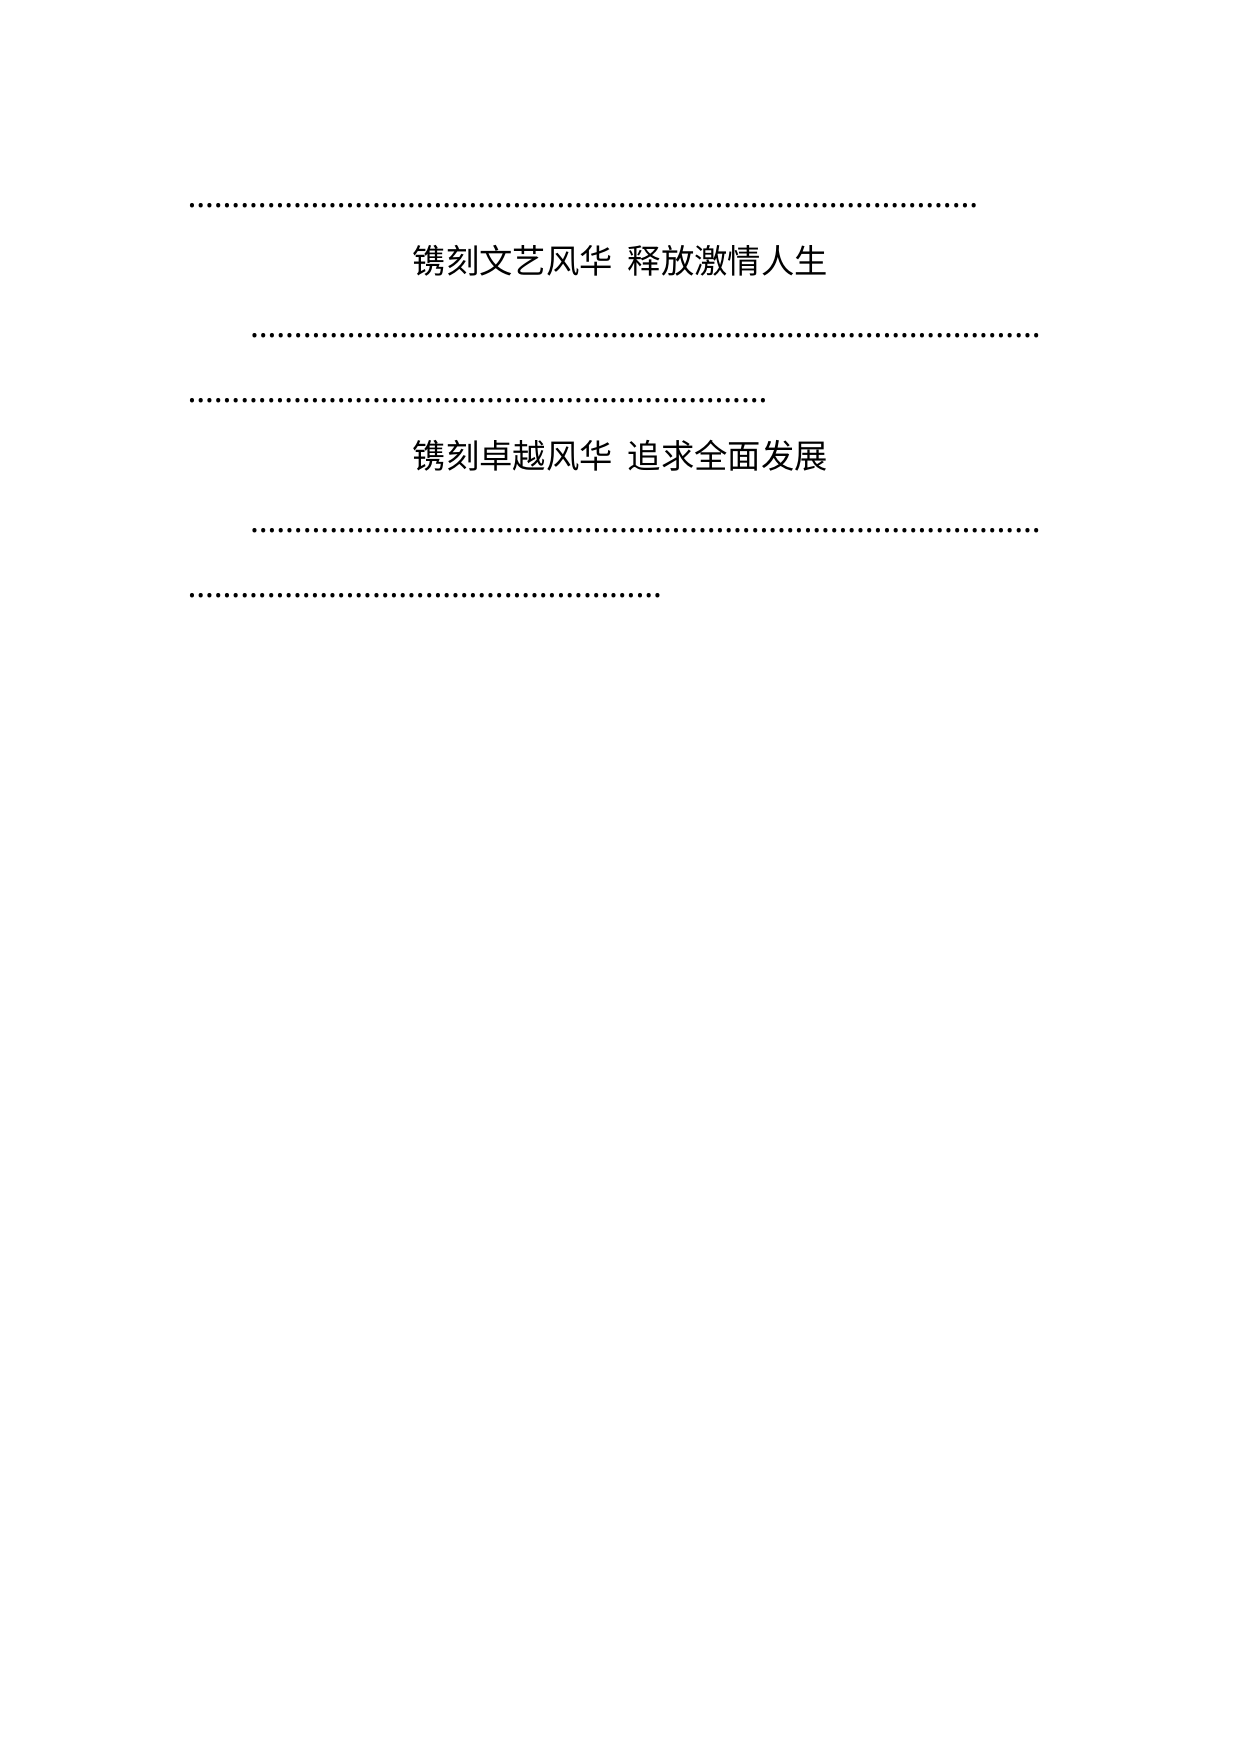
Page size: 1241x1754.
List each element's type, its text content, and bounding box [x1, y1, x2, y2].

text 镌刻文艺风华 释放激情人生 [187, 227, 1053, 292]
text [187, 162, 1053, 227]
text ……………………………………………………………………………………………………………………………… [187, 487, 1053, 617]
text ………………………………………………………………………………………………………………………………………… [187, 292, 1053, 422]
text 镌刻卓越风华 追求全面发展 [187, 422, 1053, 487]
